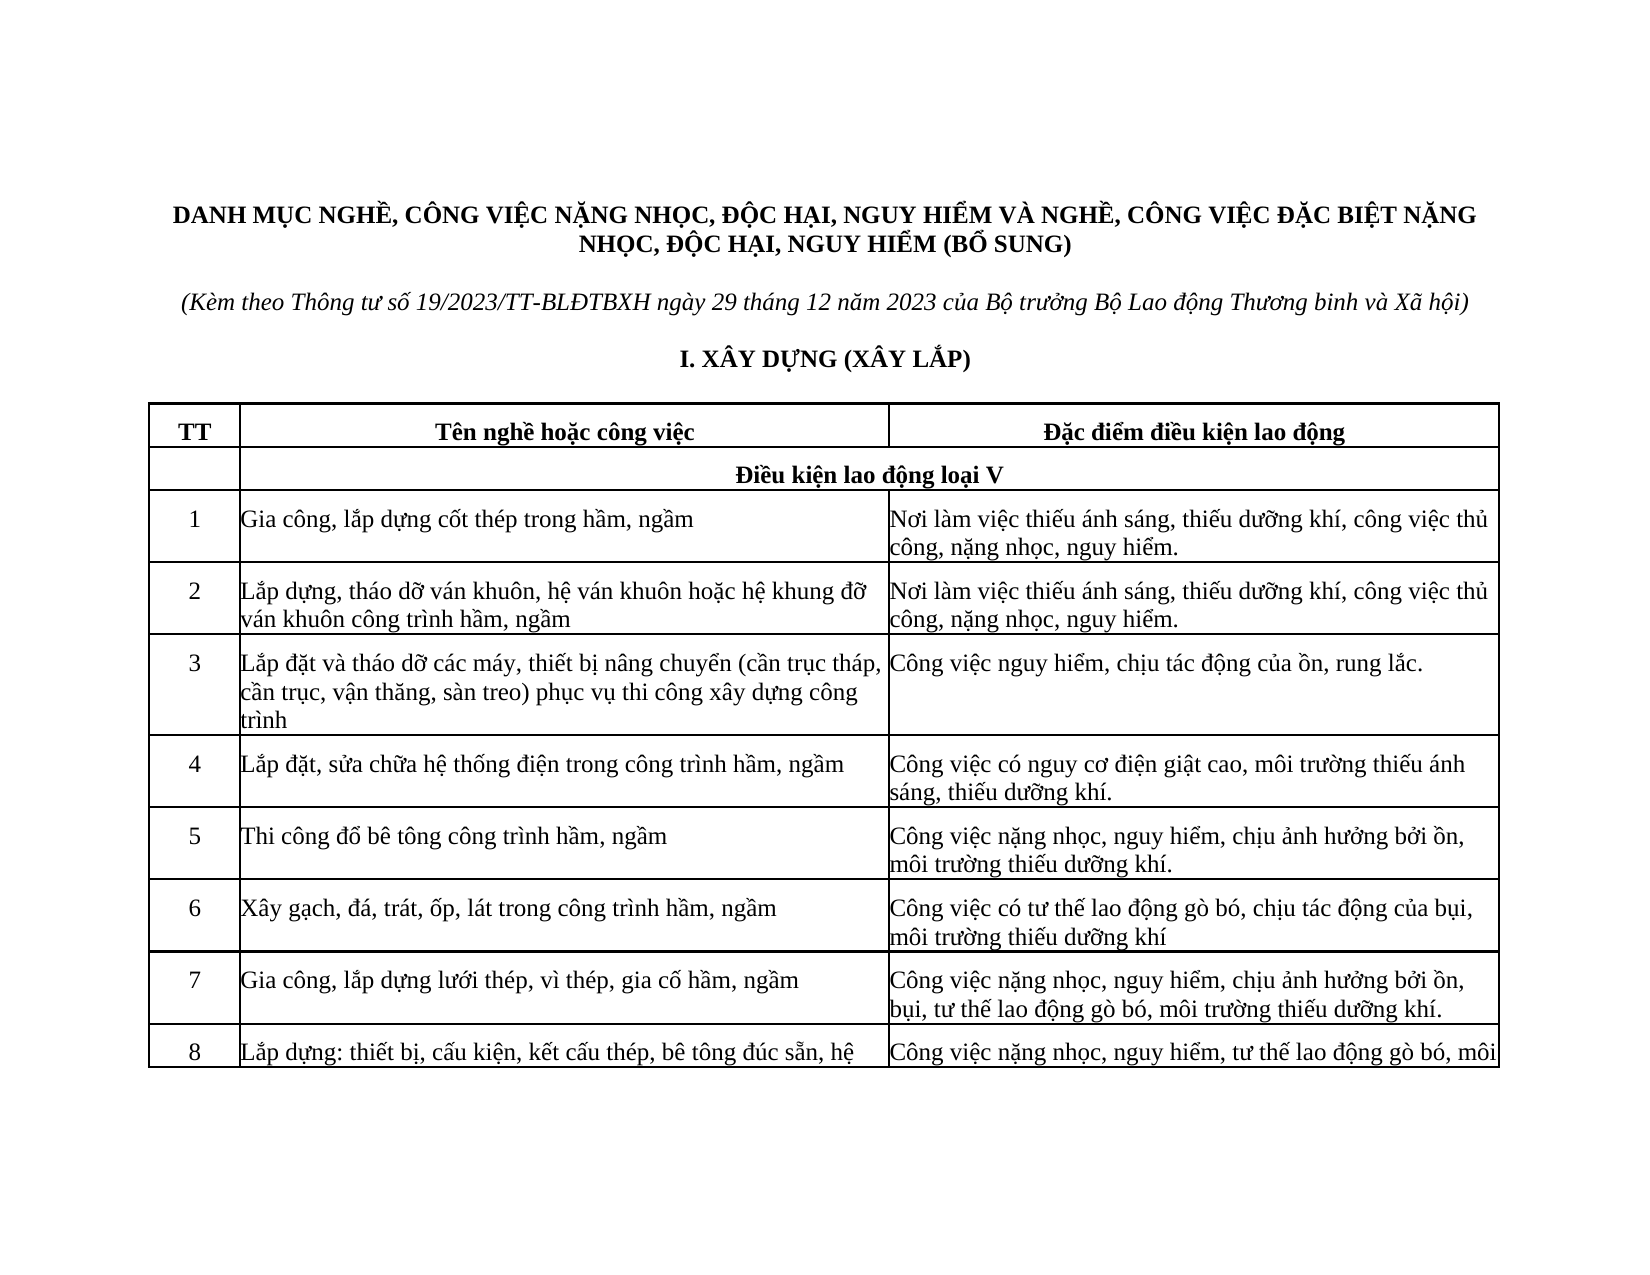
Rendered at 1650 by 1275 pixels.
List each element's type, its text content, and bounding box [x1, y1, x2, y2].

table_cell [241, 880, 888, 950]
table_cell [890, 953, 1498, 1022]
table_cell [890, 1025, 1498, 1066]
text (Kèm theo Thông tư số 19/2023/TT-BLĐTBXH ngày 29 tháng 12 năm 2023 của Bộ trưởng Bộ Lao động Thương binh và Xã hội) [150, 287, 1500, 315]
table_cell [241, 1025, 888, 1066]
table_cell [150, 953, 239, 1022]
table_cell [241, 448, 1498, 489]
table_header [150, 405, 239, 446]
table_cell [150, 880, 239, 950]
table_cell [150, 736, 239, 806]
text DANH MỤC NGHỀ, CÔNG VIỆC NẶNG NHỌC, ĐỘC HẠI, NGUY HIỂM VÀ NGHỀ, CÔNG VIỆC ĐẶC BIỆT NẶNG NHỌC, ĐỘC HẠI, NGUY HIỂM (BỔ SUNG) [150, 200, 1500, 257]
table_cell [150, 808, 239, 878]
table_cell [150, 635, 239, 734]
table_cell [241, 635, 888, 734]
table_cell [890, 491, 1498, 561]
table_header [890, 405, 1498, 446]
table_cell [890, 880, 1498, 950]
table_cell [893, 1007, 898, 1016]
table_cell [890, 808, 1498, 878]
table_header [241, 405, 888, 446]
text I. XÂY DỰNG (XÂY LẮP) [150, 344, 1500, 373]
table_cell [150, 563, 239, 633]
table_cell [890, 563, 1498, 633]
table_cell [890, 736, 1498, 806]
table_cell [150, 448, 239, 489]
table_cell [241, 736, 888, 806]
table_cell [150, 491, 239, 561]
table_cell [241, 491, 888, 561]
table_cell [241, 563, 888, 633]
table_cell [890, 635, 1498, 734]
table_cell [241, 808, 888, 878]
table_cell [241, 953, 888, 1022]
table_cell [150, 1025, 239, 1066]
